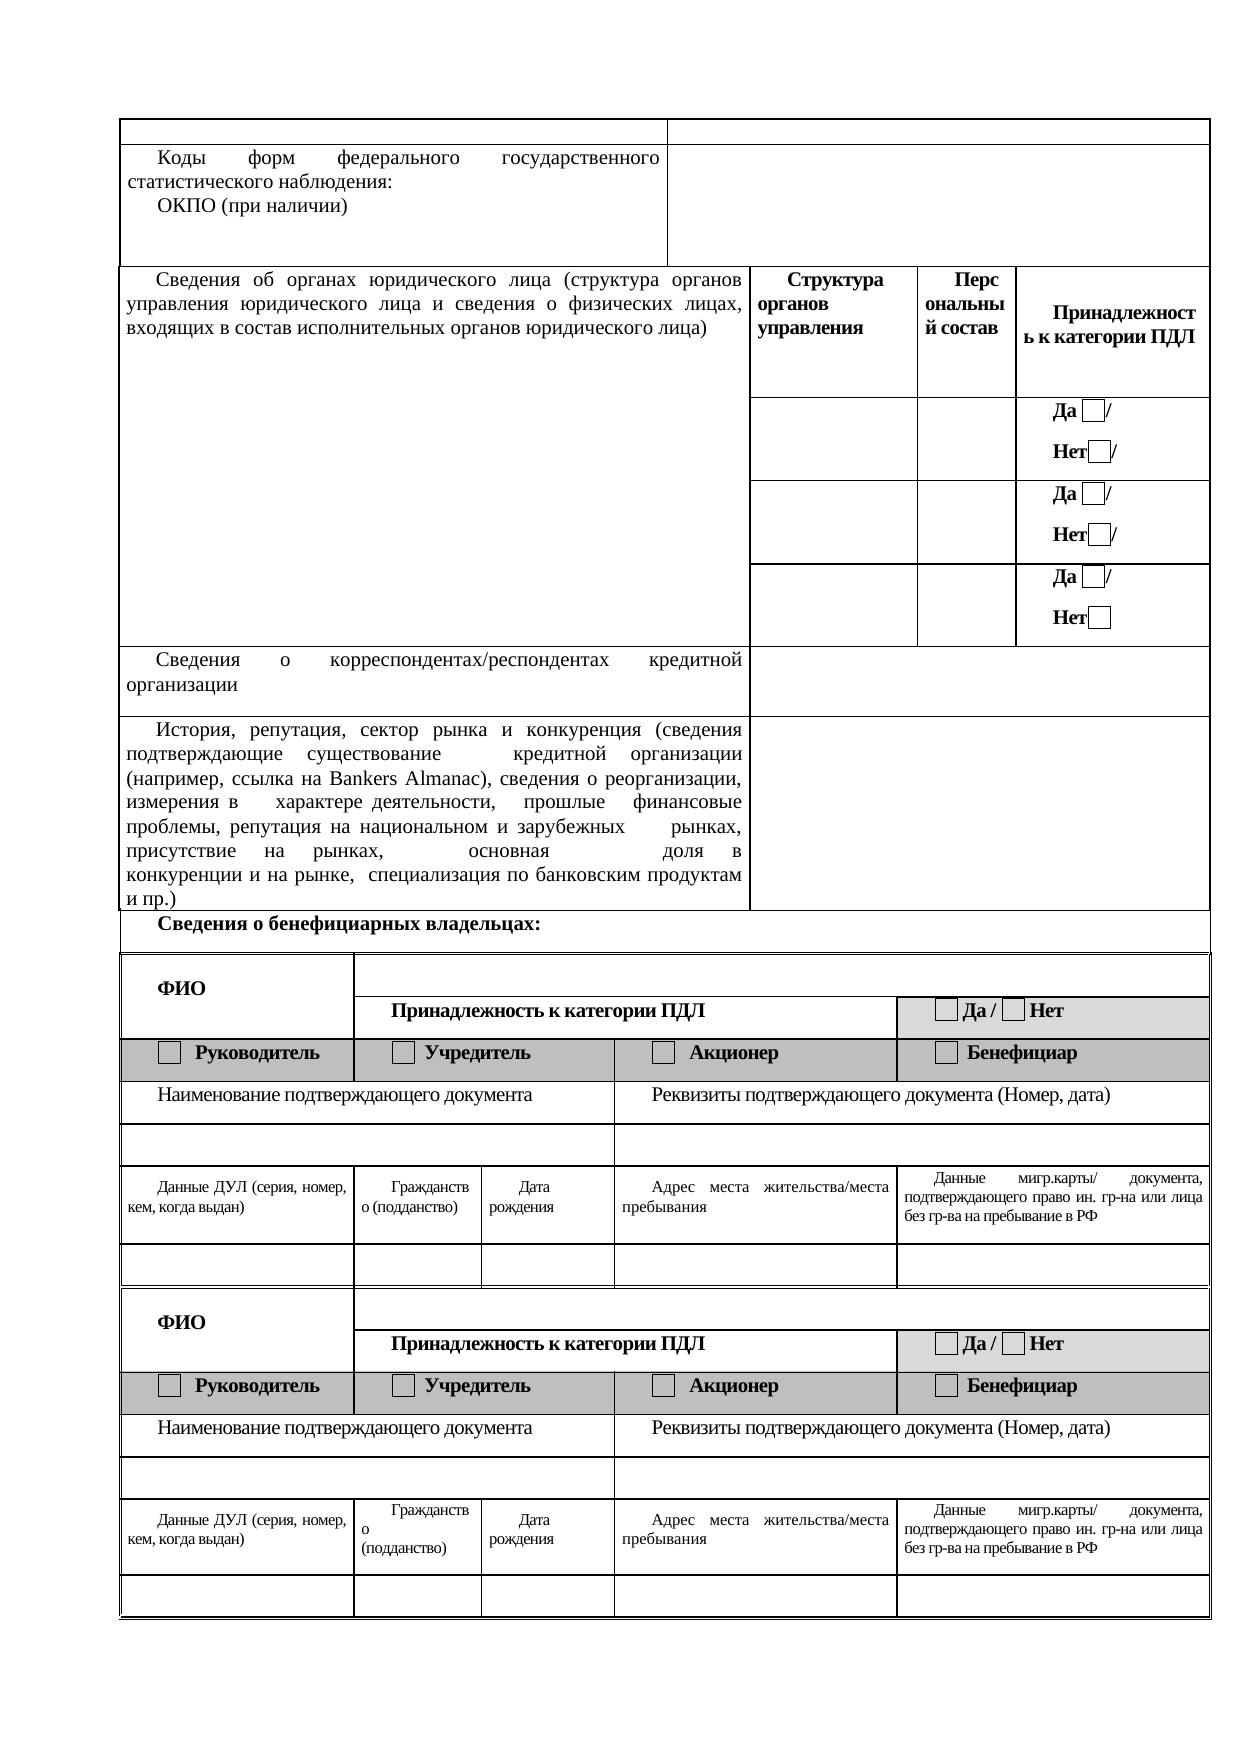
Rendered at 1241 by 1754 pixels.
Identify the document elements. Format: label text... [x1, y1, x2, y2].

table_cell Сведения об органах юридического лица (структура органов управления юридического лица и сведения о физических лицах, входящих в состав исполнительных органов юридического лица) [120, 267, 749, 646]
table_cell ФИО [122, 1289, 353, 1371]
table_cell [918, 481, 1015, 563]
table_cell [615, 1125, 1209, 1165]
table_cell [918, 398, 1015, 480]
table_cell Да / Нет/ [1017, 481, 1209, 563]
table_cell Акционер [615, 1040, 896, 1081]
table_cell Да / Нет/ [1017, 398, 1209, 480]
table_cell Принадлежность к категории ПДЛ [355, 997, 896, 1038]
table_cell Учредитель [355, 1040, 614, 1081]
table_cell Бенефициар [898, 1373, 1209, 1414]
table_cell [751, 717, 1209, 910]
table_cell Наименование подтверждающего документа [122, 1082, 614, 1123]
table_cell [120, 1576, 353, 1616]
table_cell [751, 565, 917, 646]
table_cell [898, 1576, 1209, 1616]
table_cell Учредитель [355, 1373, 614, 1414]
table_cell Реквизиты подтверждающего документа (Номер, дата) [615, 1082, 1209, 1123]
table_cell Адрес места жительства/места пребывания [615, 1167, 896, 1243]
table_cell Сведения о корреспондентах/респондентах кредитной организации [120, 647, 749, 716]
table_cell ФИО [122, 955, 353, 1038]
table_cell [122, 1125, 614, 1165]
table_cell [121, 120, 667, 144]
table_cell Гражданство (подданство) [355, 1167, 481, 1243]
table_cell Акционер [615, 1373, 896, 1414]
table_cell [668, 120, 1209, 144]
table_cell Да / Нет [898, 998, 1209, 1038]
table_cell [898, 1245, 1209, 1285]
table_cell Принадлежность к категории ПДЛ [355, 1331, 896, 1371]
table_cell [918, 565, 1015, 646]
table_cell Коды форм федерального государственного статистического наблюдения: ОКПО (при наличии) [121, 145, 667, 266]
table_cell [751, 647, 1209, 716]
table_cell [615, 1576, 896, 1616]
table_cell Реквизиты подтверждающего документа (Номер, дата) [615, 1415, 1209, 1456]
table_cell Адрес места жительства/места пребывания [615, 1500, 896, 1574]
table_cell Структура органов управления [751, 267, 917, 397]
table_cell [355, 1245, 481, 1285]
table_cell Бенефициар [898, 1040, 1209, 1081]
table_cell Данные ДУЛ (серия, номер, кем, когда выдан) [122, 1167, 353, 1243]
table_cell [355, 1576, 481, 1616]
table_cell Принадлежность к категории ПДЛ [1017, 267, 1209, 397]
table_cell Данные мигр.карты/ документа, подтверждающего право ин. гр-на или лица без гр-ва на пребывание в РФ [898, 1500, 1209, 1574]
table_cell Сведения о бенефициарных владельцах: [121, 911, 1210, 952]
table_cell [482, 1245, 614, 1285]
table_cell Руководитель [122, 1040, 353, 1081]
table_cell Руководитель [122, 1373, 353, 1414]
table_cell [122, 1458, 614, 1498]
table_cell [615, 1458, 1209, 1498]
table_cell Данные ДУЛ (серия, номер, кем, когда выдан) [122, 1500, 353, 1574]
table_cell [122, 1245, 353, 1285]
table_cell Персональный состав [918, 267, 1015, 397]
table_cell [355, 952, 1210, 996]
table_cell Дата рождения [482, 1500, 614, 1574]
table_cell Дата рождения [482, 1167, 614, 1243]
table_cell [355, 1285, 1210, 1329]
table_cell [751, 481, 917, 563]
table_cell История, репутация, сектор рынка и конкуренция (сведения подтверждающие существование кредитной организации (например, ссылка на Bankers Almanac), сведения о реорганизации, измерения в характере деятельности, прошлые финансовые проблемы, репутация на национальном и зарубежных рынках, присутствие на рынках, основная доля в конкуренции и на рынке, специализация по банковским продуктам и пр.) [120, 717, 749, 910]
table_cell [615, 1245, 896, 1285]
table_cell [482, 1576, 614, 1616]
table_cell Да / Нет [1017, 565, 1209, 646]
table_cell [668, 145, 1209, 266]
table_cell [751, 398, 917, 480]
table_cell Гражданство (подданство) [355, 1500, 481, 1574]
table_cell Наименование подтверждающего документа [122, 1415, 614, 1456]
table_cell Да / Нет [898, 1331, 1209, 1371]
table_cell Данные мигр.карты/ документа, подтверждающего право ин. гр-на или лица без гр-ва на пребывание в РФ [898, 1167, 1209, 1243]
